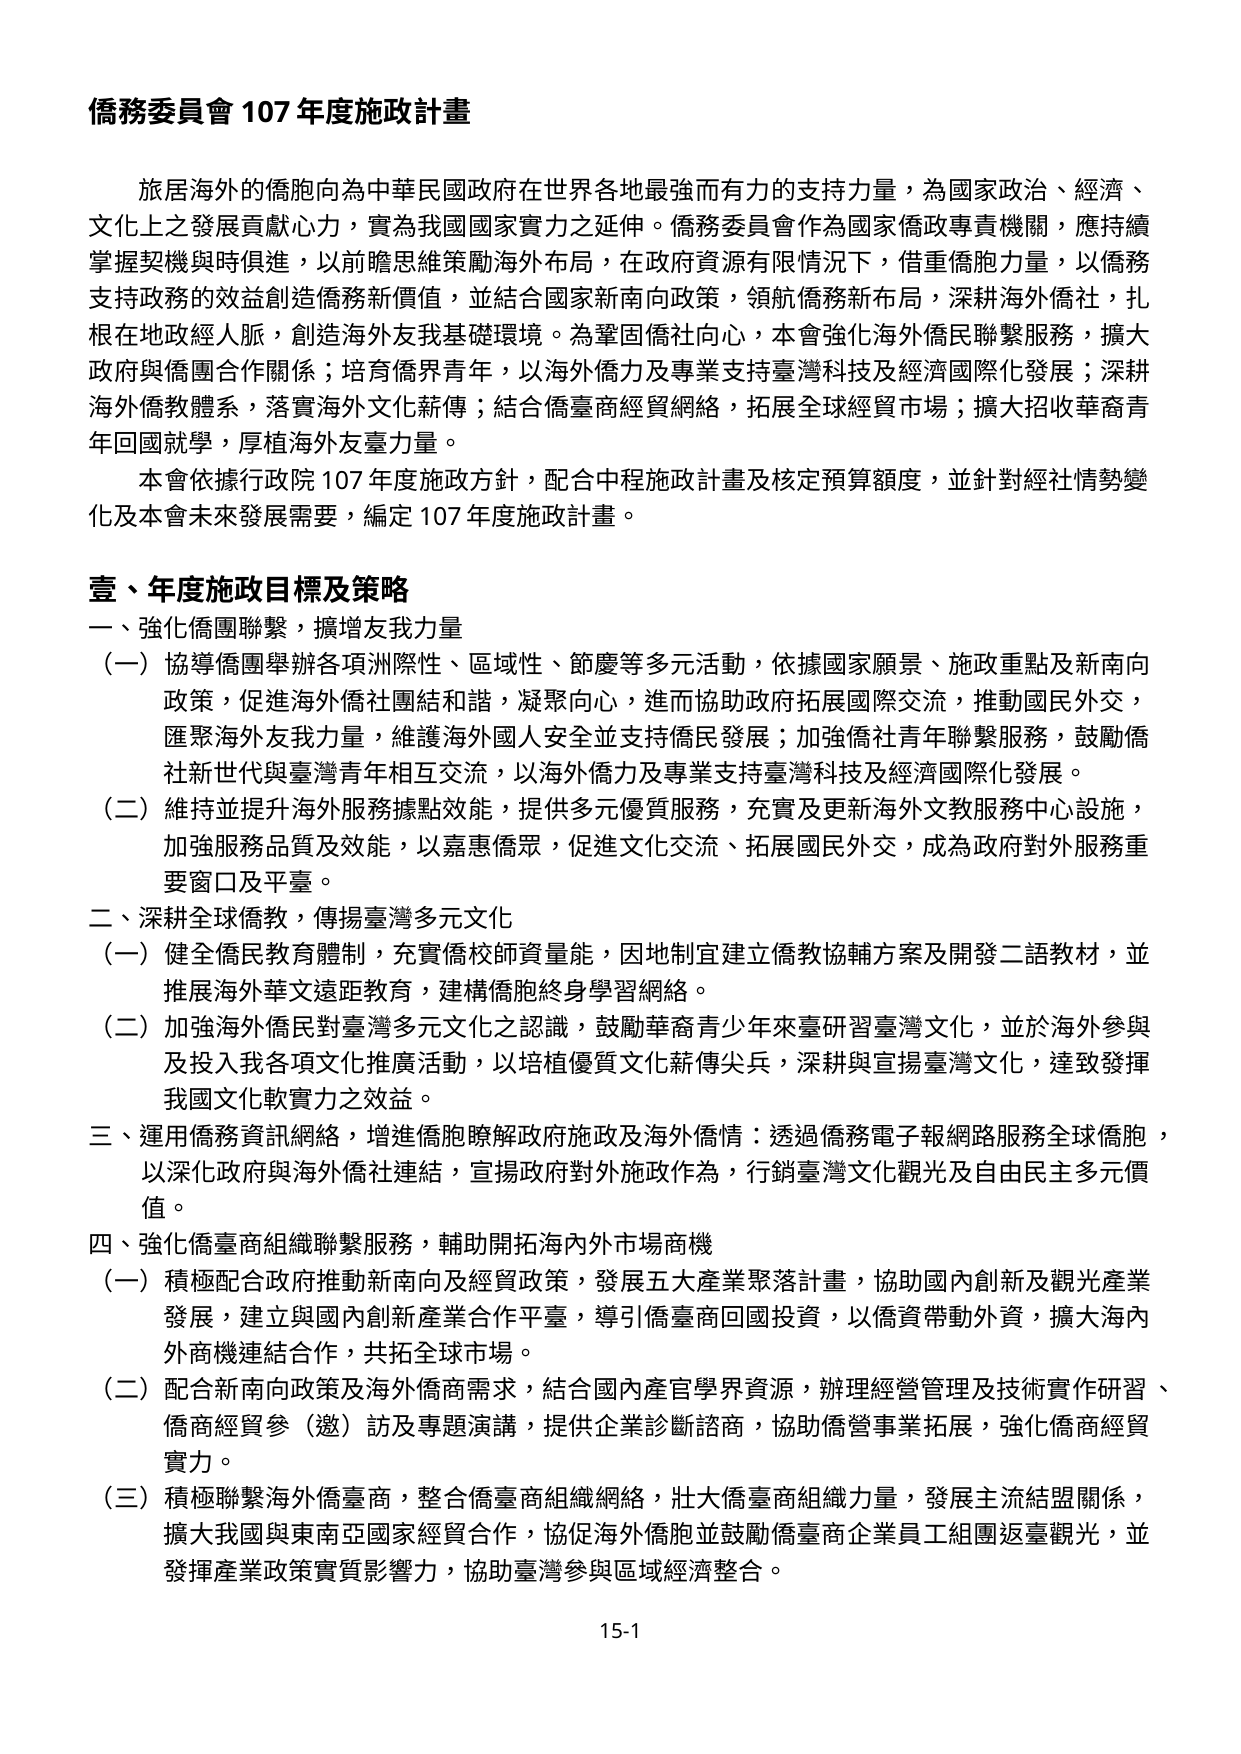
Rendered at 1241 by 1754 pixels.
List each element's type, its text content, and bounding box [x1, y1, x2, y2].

text （三）積極聯繫海外僑臺商，整合僑臺商組織網絡，壯大僑臺商組織力量，發展主流結盟關係，擴大我國與東南亞國家經貿合作，協促海外僑胞並鼓勵僑臺商企業員工組團返臺觀光，並發揮產業政策實質影響力，協助臺灣參與區域經濟整合。 [89, 1479, 1152, 1587]
text 四、強化僑臺商組織聯繫服務，輔助開拓海內外市場商機 [89, 1225, 1152, 1261]
text 三、運用僑務資訊網絡，增進僑胞瞭解政府施政及海外僑情：透過僑務電子報網路服務全球僑胞，以深化政府與海外僑社連結，宣揚政府對外施政作為，行銷臺灣文化觀光及自由民主多元價值。 [89, 1116, 1152, 1225]
text 壹、年度施政目標及策略 [89, 567, 1152, 609]
text 一、強化僑團聯繫，擴增友我力量 [89, 609, 1152, 645]
text 旅居海外的僑胞向為中華民國政府在世界各地最強而有力的支持力量，為國家政治、經濟、文化上之發展貢獻心力，實為我國國家實力之延伸。僑務委員會作為國家僑政專責機關，應持續掌握契機與時俱進，以前瞻思維策勵海外布局，在政府資源有限情況下，借重僑胞力量，以僑務支持政務的效益創造僑務新價值，並結合國家新南向政策，領航僑務新布局，深耕海外僑社，扎根在地政經人脈，創造海外友我基礎環境。為鞏固僑社向心，本會強化海外僑民聯繫服務，擴大政府與僑團合作關係；培育僑界青年，以海外僑力及專業支持臺灣科技及經濟國際化發展；深耕海外僑教體系，落實海外文化薪傳；結合僑臺商經貿網絡，拓展全球經貿市場；擴大招收華裔青年回國就學，厚植海外友臺力量。 [89, 170, 1152, 460]
text 僑務委員會107年度施政計畫 [89, 89, 1152, 131]
text 二、深耕全球僑教，傳揚臺灣多元文化 [89, 899, 1152, 935]
text （二）維持並提升海外服務據點效能，提供多元優質服務，充實及更新海外文教服務中心設施，加強服務品質及效能，以嘉惠僑眾，促進文化交流、拓展國民外交，成為政府對外服務重要窗口及平臺。 [89, 790, 1152, 899]
text （一）積極配合政府推動新南向及經貿政策，發展五大產業聚落計畫，協助國內創新及觀光產業發展，建立與國內創新產業合作平臺，導引僑臺商回國投資，以僑資帶動外資，擴大海內外商機連結合作，共拓全球市場。 [89, 1261, 1152, 1370]
text （二）配合新南向政策及海外僑商需求，結合國內產官學界資源，辦理經營管理及技術實作研習、僑商經貿參（邀）訪及專題演講，提供企業診斷諮商，協助僑營事業拓展，強化僑商經貿實力。 [89, 1370, 1152, 1479]
text 本會依據行政院107年度施政方針，配合中程施政計畫及核定預算額度，並針對經社情勢變化及本會未來發展需要，編定107年度施政計畫。 [89, 460, 1152, 533]
text （一）健全僑民教育體制，充實僑校師資量能，因地制宜建立僑教協輔方案及開發二語教材，並推展海外華文遠距教育，建構僑胞終身學習網絡。 [89, 935, 1152, 1007]
text （一）協導僑團舉辦各項洲際性、區域性、節慶等多元活動，依據國家願景、施政重點及新南向政策，促進海外僑社團結和諧，凝聚向心，進而協助政府拓展國際交流，推動國民外交，匯聚海外友我力量，維護海外國人安全並支持僑民發展；加強僑社青年聯繫服務，鼓勵僑社新世代與臺灣青年相互交流，以海外僑力及專業支持臺灣科技及經濟國際化發展。 [89, 645, 1152, 790]
text （二）加強海外僑民對臺灣多元文化之認識，鼓勵華裔青少年來臺研習臺灣文化，並於海外參與及投入我各項文化推廣活動，以培植優質文化薪傳尖兵，深耕與宣揚臺灣文化，達致發揮我國文化軟實力之效益。 [89, 1007, 1152, 1116]
